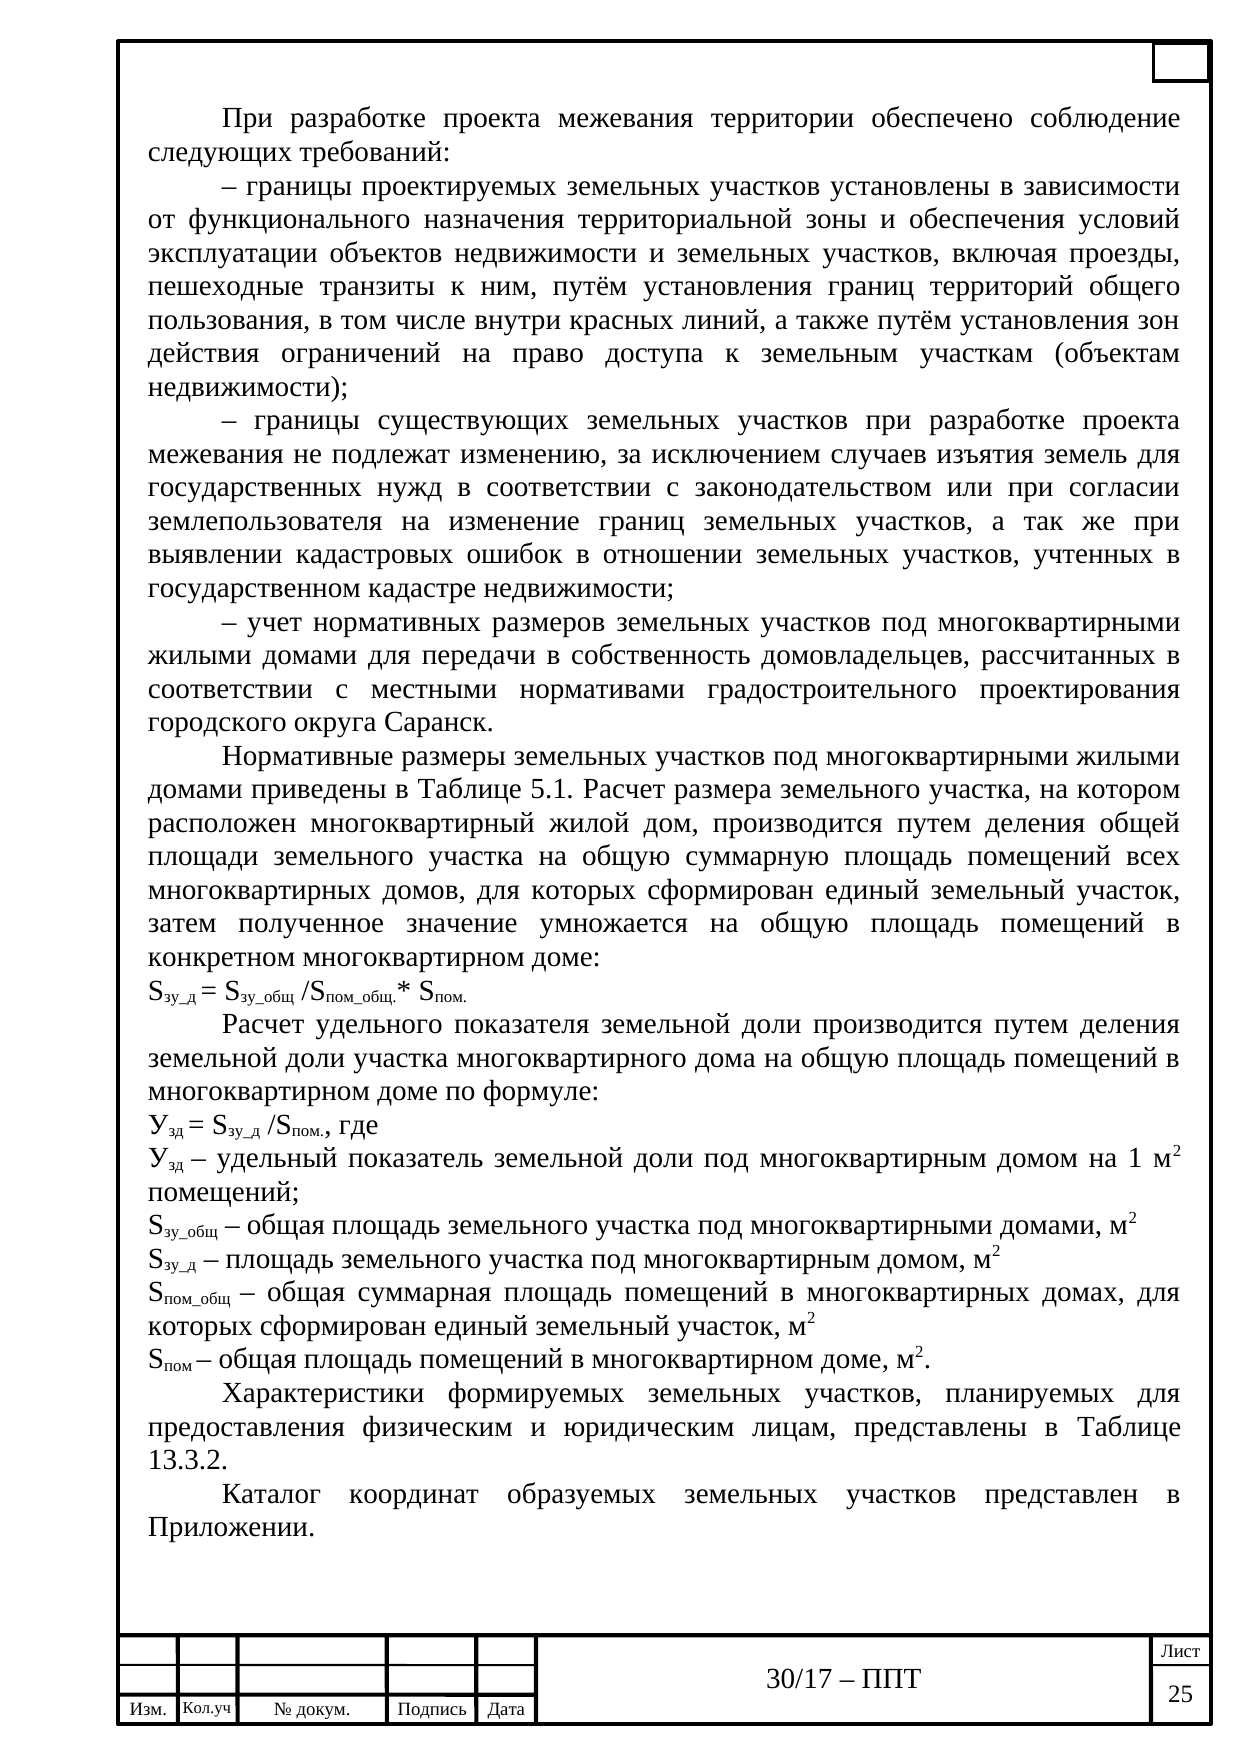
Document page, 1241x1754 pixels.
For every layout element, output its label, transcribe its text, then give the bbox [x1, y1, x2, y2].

text Sзу_общ – общая площадь земельного участка под многоквартирными домами, м2 [148, 1207, 1181, 1241]
text Sзу_д – площадь земельного участка под многоквартирным домом, м2 [148, 1241, 1181, 1274]
text – границы существующих земельных участков при разработке проекта межевания не подлежат изменению, за исключением случаев изъятия земель для государственных нужд в соответствии с законодательством или при согласии землепользователя на изменение границ земельных участков, а так же при выявлении кадастровых ошибок в отношении земельных участков, учтенных в государственном кадастре недвижимости; [148, 402, 1181, 604]
text Sзу_д = Sзу_общ /Sпом_общ.* Sпом. [148, 973, 1181, 1006]
text Каталог координат образуемых земельных участков представлен в Приложении. [148, 1476, 1181, 1543]
text Sпом_общ – общая суммарная площадь помещений в многоквартирных домах, для которых сформирован единый земельный участок, м2 [148, 1274, 1181, 1342]
text Нормативные размеры земельных участков под многоквартирными жилыми домами приведены в Таблице 5.1. Расчет размера земельного участка, на котором расположен многоквартирный жилой дом, производится путем деления общей площади земельного участка на общую суммарную площадь помещений всех многоквартирных домов, для которых сформирован единый земельный участок, затем полученное значение умножается на общую площадь помещений в конкретном многоквартирном доме: [148, 738, 1181, 973]
text Sпом – общая площадь помещений в многоквартирном доме, м2. [148, 1342, 1181, 1375]
text – учет нормативных размеров земельных участков под многоквартирными жилыми домами для передачи в собственность домовладельцев, рассчитанных в соответствии с местными нормативами градостроительного проектирования городского округа Саранск. [148, 604, 1181, 738]
text При разработке проекта межевания территории обеспечено соблюдение следующих требований: [148, 101, 1181, 168]
text Узд = Sзу_д /Sпом., где [148, 1107, 1181, 1140]
text – границы проектируемых земельных участков установлены в зависимости от функционального назначения территориальной зоны и обеспечения условий эксплуатации объектов недвижимости и земельных участков, включая проезды, пешеходные транзиты к ним, путём установления границ территорий общего пользования, в том числе внутри красных линий, а также путём установления зон действия ограничений на право доступа к земельным участкам (объектам недвижимости); [148, 168, 1181, 402]
text Характеристики формируемых земельных участков, планируемых для предоставления физическим и юридическим лицам, представлены в Таблице 13.3.2. [148, 1375, 1181, 1476]
text Узд – удельный показатель земельной доли под многоквартирным домом на 1 м2 помещений; [148, 1140, 1181, 1207]
text Расчет удельного показателя земельной доли производится путем деления земельной доли участка многоквартирного дома на общую площадь помещений в многоквартирном доме по формуле: [148, 1006, 1181, 1107]
